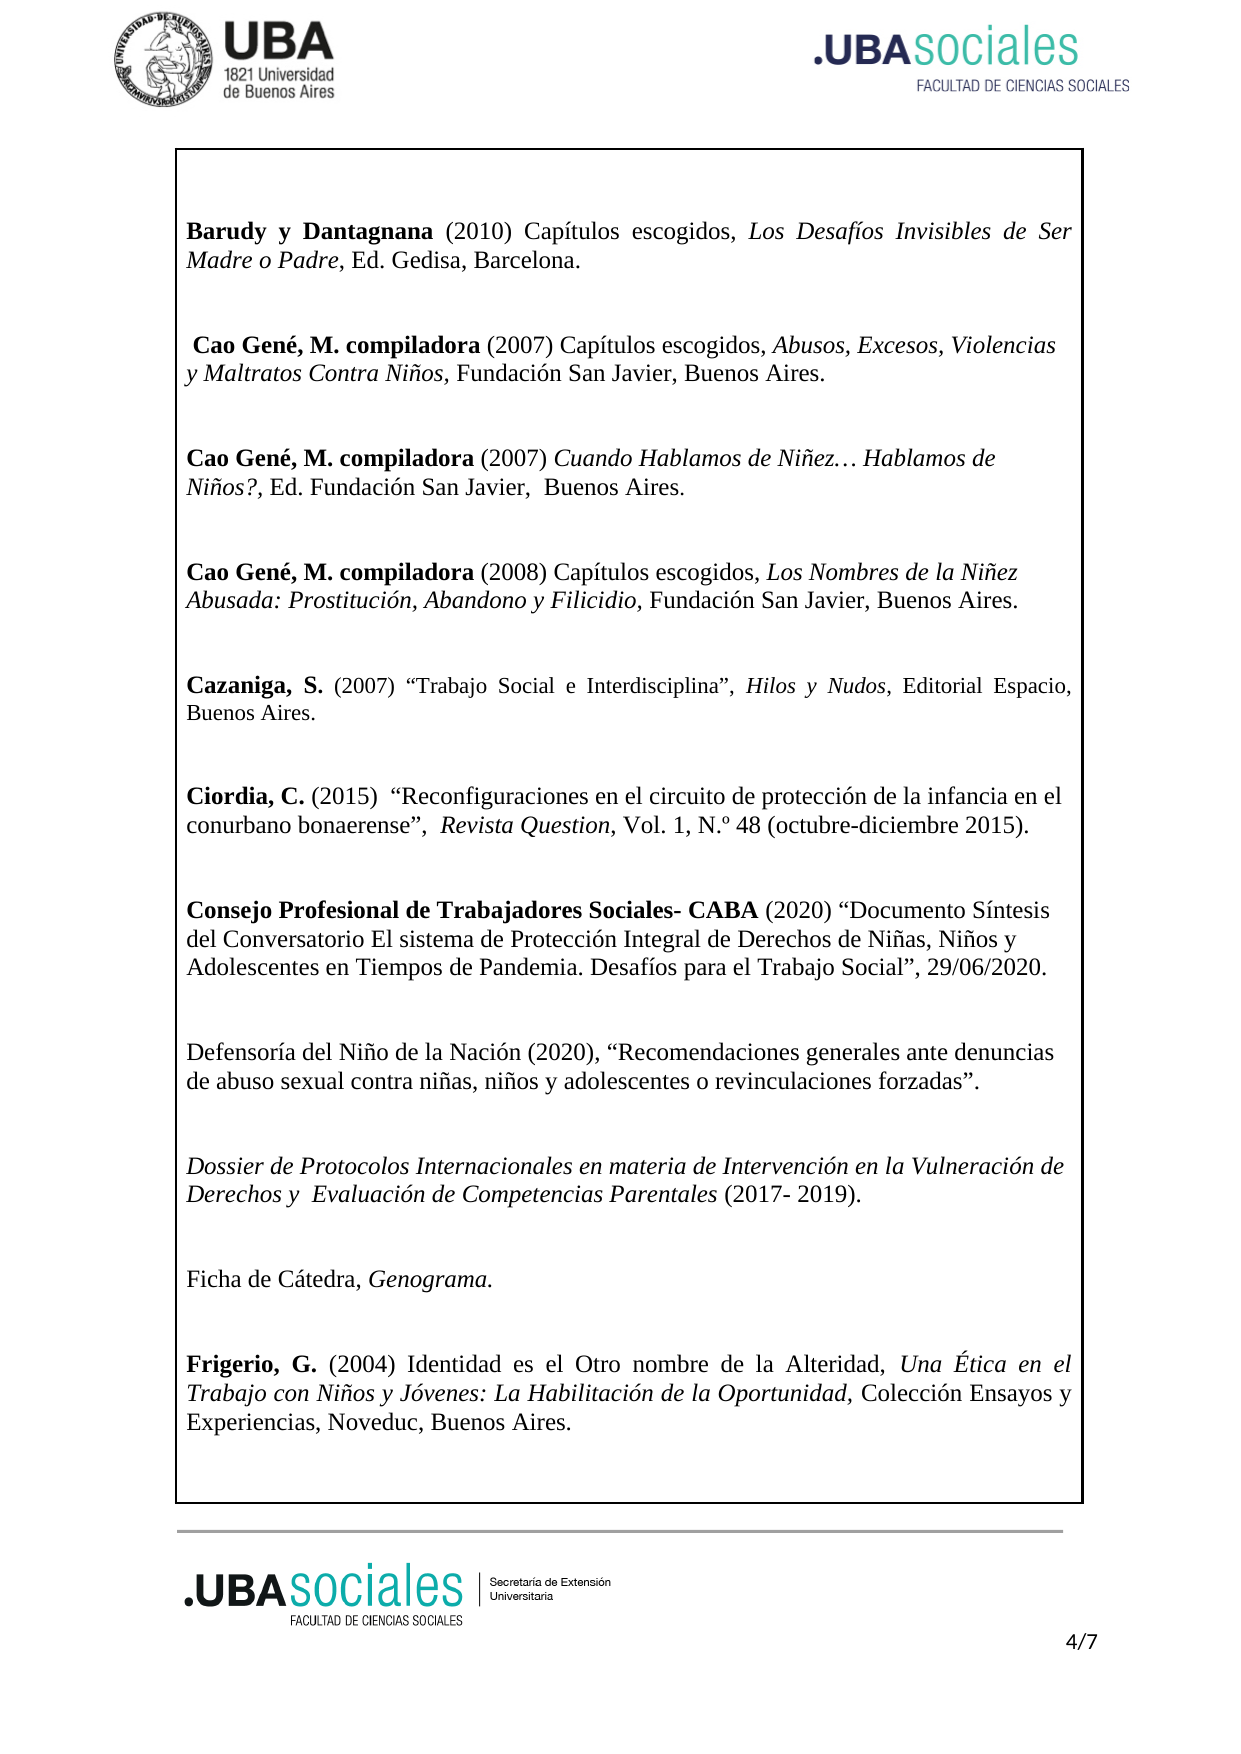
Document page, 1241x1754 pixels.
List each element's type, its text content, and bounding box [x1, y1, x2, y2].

picture [177, 1557, 620, 1650]
picture [27, 0, 1213, 148]
